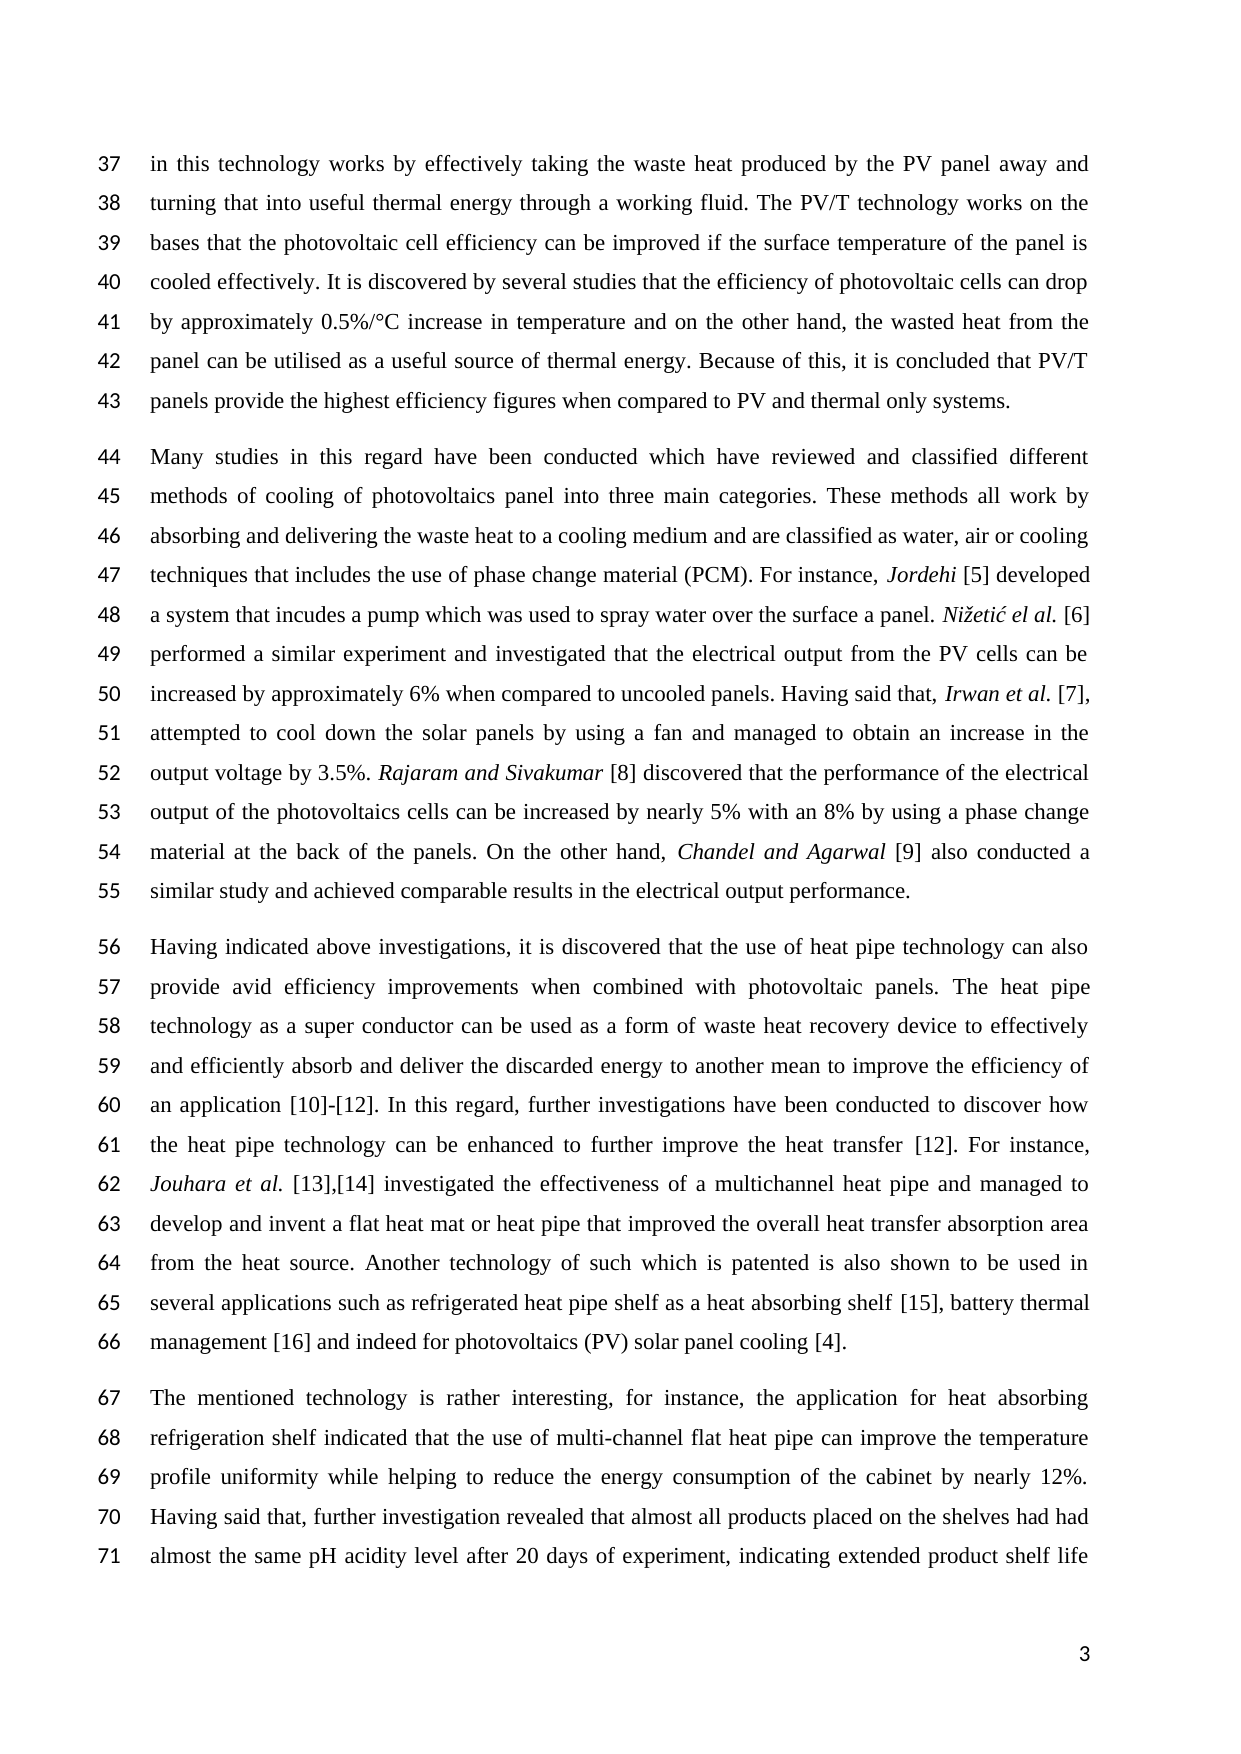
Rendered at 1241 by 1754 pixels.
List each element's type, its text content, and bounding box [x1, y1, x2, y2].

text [150, 150, 1090, 413]
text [150, 1384, 1090, 1569]
text Having indicated above investigations, it is discovered that the use of heat pipe technology can also provide avid efficiency improvements when combined with photovoltaic panels. The heat pipe technology as a super conductor can be used as a form of waste heat recovery device to effectively and efficiently absorb and deliver the discarded energy to another mean to improve the efficiency of an application [10]-[12]. In this regard, further investigations have been conducted to discover how the heat pipe technology can be enhanced to further improve the heat transfer [12]. For instance, Jouhara et al. [13],[14] investigated the effectiveness of a multichannel heat pipe and managed to develop and invent a flat heat mat or heat pipe that improved the overall heat transfer absorption area from the heat source. Another technology of such which is patented is also shown to be used in several applications such as refrigerated heat pipe shelf as a heat absorbing shelf [15], battery thermal management [16] and indeed for photovoltaics (PV) solar panel cooling [4]. [150, 933, 1090, 1354]
text Many studies in this regard have been conducted which have reviewed and classified different methods of cooling of photovoltaics panel into three main categories. These methods all work by absorbing and delivering the waste heat to a cooling medium and are classified as water, air or cooling techniques that includes the use of phase change material (PCM). For instance, Jordehi [5] developed a system that incudes a pump which was used to spray water over the surface a panel. Nižetić el al. [6] performed a similar experiment and investigated that the electrical output from the PV cells can be increased by approximately 6% when compared to uncooled panels. Having said that, Irwan et al. [7], attempted to cool down the solar panels by using a fan and managed to obtain an increase in the output voltage by 3.5%. Rajaram and Sivakumar [8] discovered that the performance of the electrical output of the photovoltaics cells can be increased by nearly 5% with an 8% by using a phase change material at the back of the panels. On the other hand, Chandel and Agarwal [9] also conducted a similar study and achieved comparable results in the electrical output performance. [150, 443, 1090, 904]
